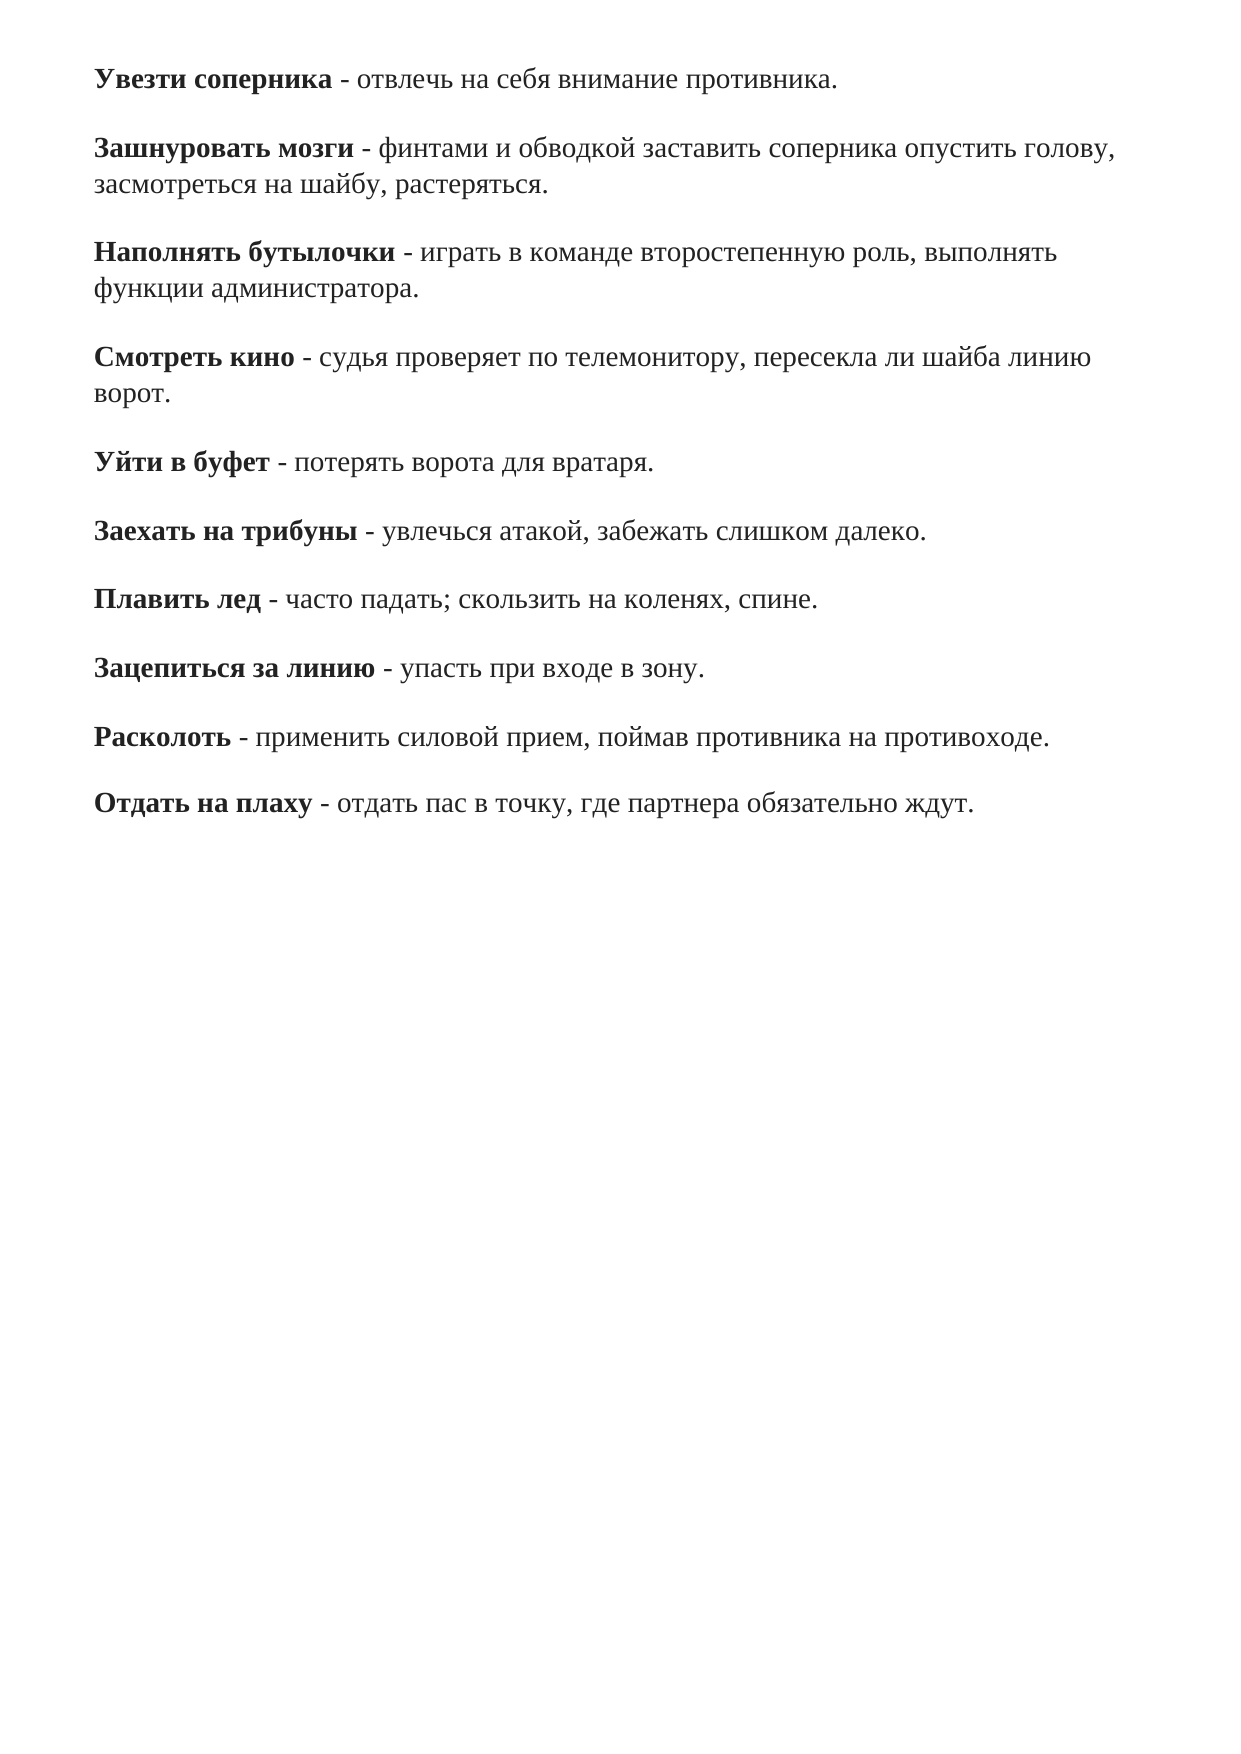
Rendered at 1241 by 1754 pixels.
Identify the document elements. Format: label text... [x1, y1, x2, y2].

text Отдать на плаху - отдать пас в точку, где партнера обязательно ждут. [94, 785, 1169, 819]
text Зацепиться за линию - упасть при входе в зону. [94, 648, 1169, 684]
text Наполнять бутылочки - играть в команде второстепенную роль, выполнять функции администратора. [94, 232, 1169, 304]
text Плавить лед - часто падать; скользить на коленях, спине. [94, 579, 1169, 615]
text Расколоть - применить силовой прием, поймав противника на противоходе. [94, 716, 1169, 752]
text Смотреть кино - судья проверяет по телемонитору, пересекла ли шайба линию ворот. [94, 337, 1169, 409]
text Зашнуровать мозги - финтами и обводкой заставить соперника опустить голову, засмотреться на шайбу, растеряться. [94, 127, 1169, 199]
text Уйти в буфет - потерять ворота для вратаря. [94, 441, 1169, 477]
text Заехать на трибуны - увлечься атакой, забежать слишком далеко. [94, 510, 1169, 546]
text Увезти соперника - отвлечь на себя внимание противника. [94, 59, 1169, 94]
